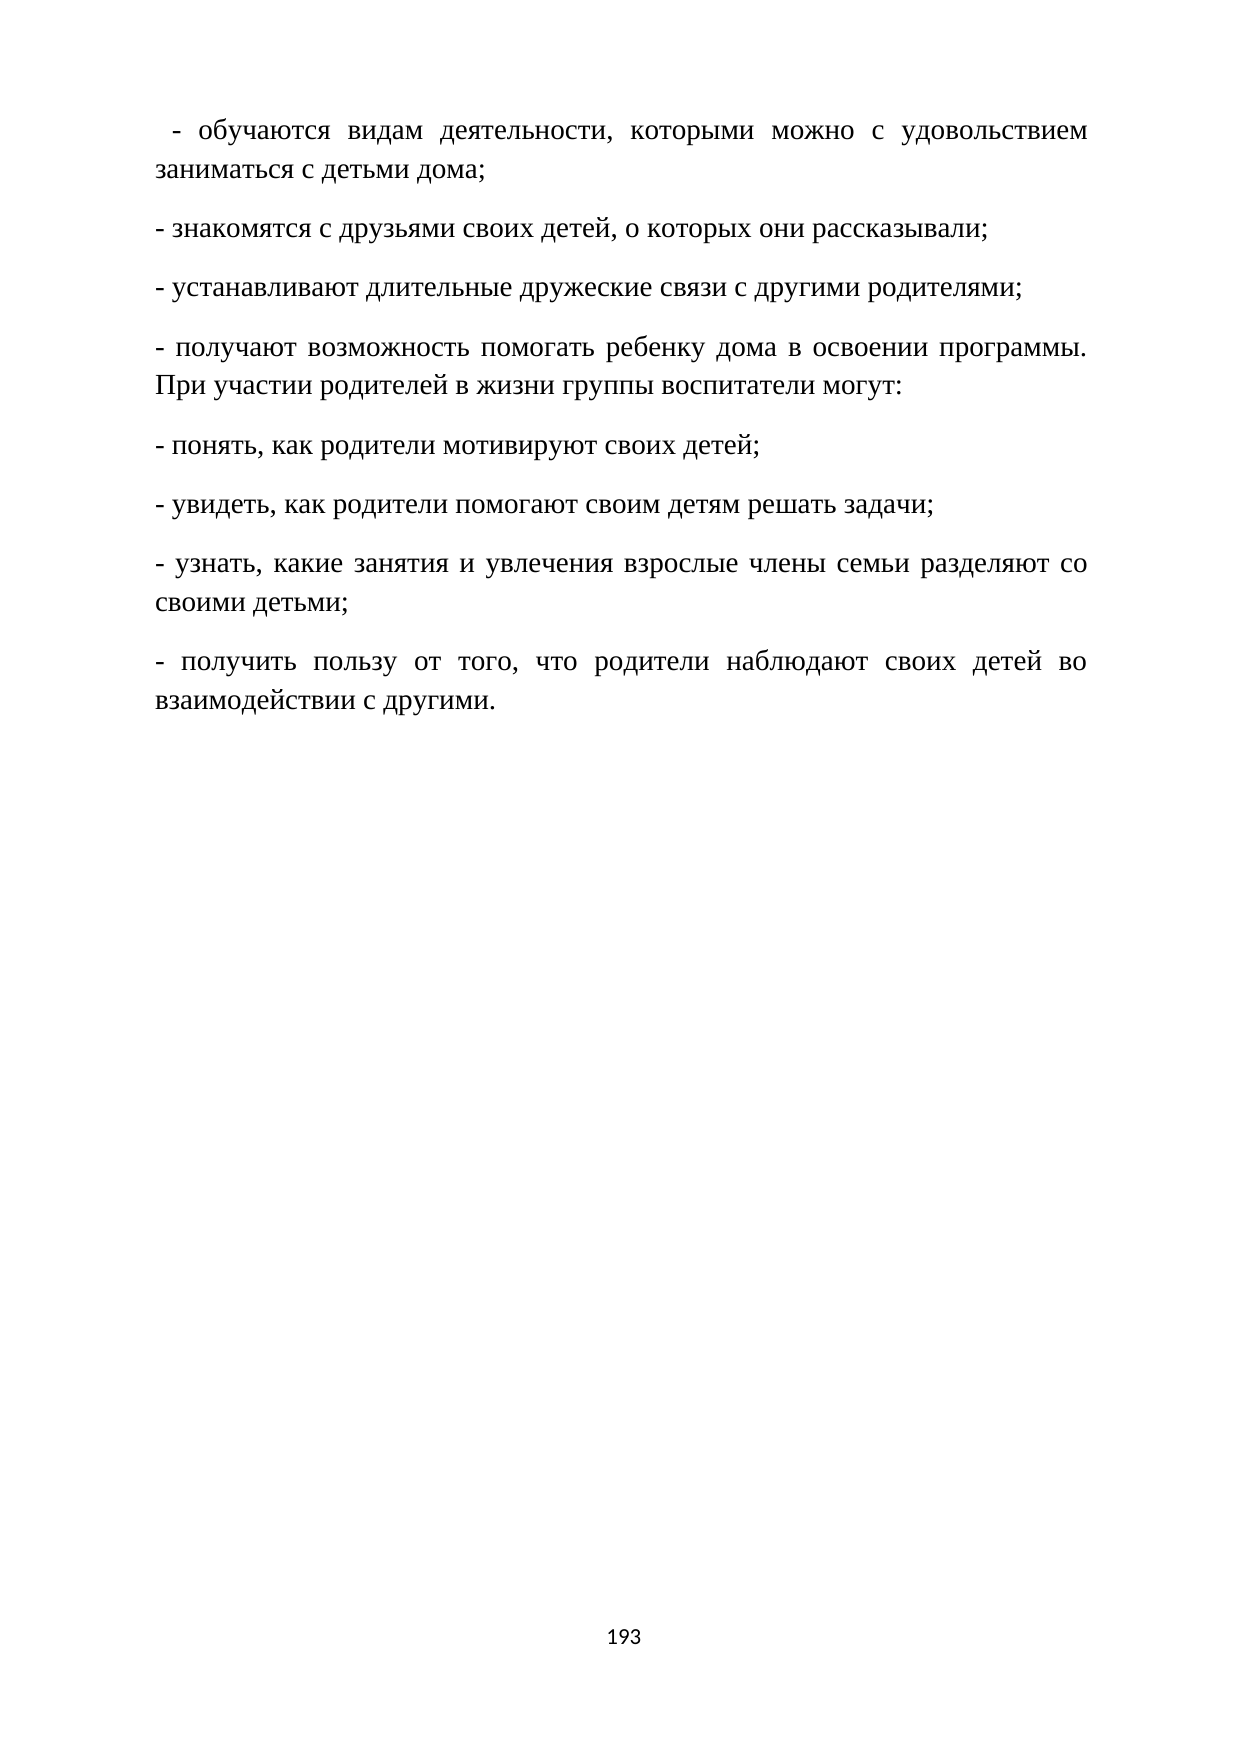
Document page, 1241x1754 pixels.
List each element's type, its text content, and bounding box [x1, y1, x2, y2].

text - узнать, какие занятия и увлечения взрослые члены семьи разделяют со своими детьми; [155, 546, 1088, 618]
text - увидеть, как родители помогают своим детям решать задачи; [155, 486, 1088, 520]
text - понять, как родители мотивируют своих детей; [155, 427, 1088, 460]
text - получить пользу от того, что родители наблюдают своих детей во взаимодействии с другими. [155, 643, 1088, 716]
text - устанавливают длительные дружеские связи с другими родителями; [155, 269, 1088, 303]
text - обучаются видам деятельности, которыми можно с удовольствием заниматься с детьми дома; [155, 112, 1088, 184]
text - получают возможность помогать ребенку дома в освоении программы. При участии родителей в жизни группы воспитатели могут: [155, 329, 1088, 401]
text - знакомятся с друзьями своих детей, о которых они рассказывали; [155, 210, 1088, 244]
